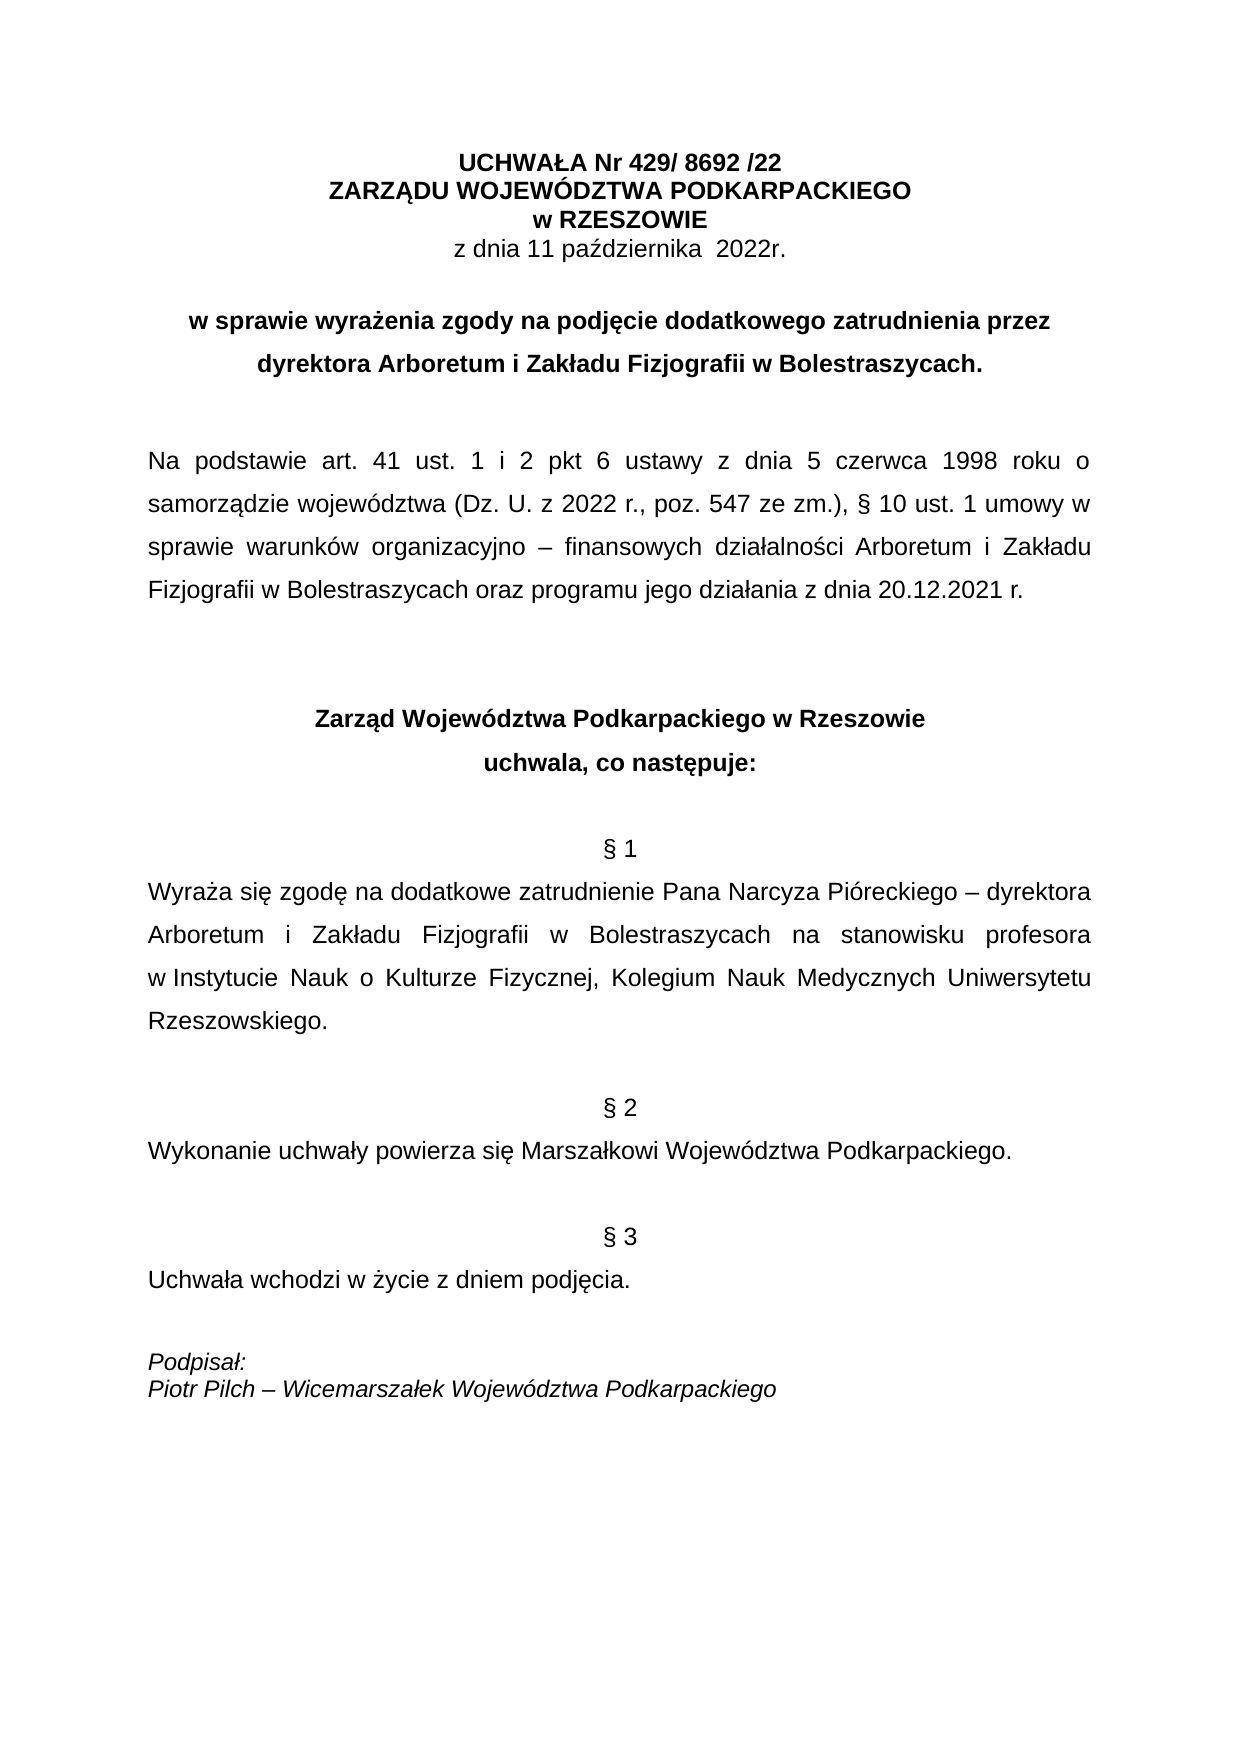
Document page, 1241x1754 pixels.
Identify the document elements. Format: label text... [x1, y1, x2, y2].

text ZARZĄDU WOJEWÓDZTWA PODKARPACKIEGO [148, 176, 1093, 205]
text Wyraża się zgodę na dodatkowe zatrudnienie Pana Narcyza Pióreckiego – dyrektora Arboretum i Zakładu Fizjografii w Bolestraszycach na stanowisku profesora w Instytucie Nauk o Kulturze Fizycznej, Kolegium Nauk Medycznych Uniwersytetu Rzeszowskiego. [148, 877, 1093, 1035]
text Piotr Pilch – Wicemarszałek Województwa Podkarpackiego [148, 1375, 1093, 1403]
text § 2 [148, 1093, 1093, 1121]
text w RZESZOWIE [148, 205, 1093, 234]
text Uchwała wchodzi w życie z dniem podjęcia. [148, 1265, 1093, 1294]
subtitle Zarząd Województwa Podkarpackiego w Rzeszowie [148, 704, 1093, 733]
text z dnia 11 października 2022r. [148, 234, 1093, 263]
text Podpisał: [148, 1348, 1093, 1375]
text w sprawie wyrażenia zgody na podjęcie dodatkowego zatrudnienia przez dyrektora Arboretum i Zakładu Fizjografii w Bolestraszycach. [148, 306, 1093, 378]
text § 3 [148, 1222, 1093, 1251]
text uchwala, co następuje: [148, 748, 1093, 776]
text Wykonanie uchwały powierza się Marszałkowi Województwa Podkarpackiego. [148, 1136, 1093, 1164]
text UCHWAŁA Nr 429/ 8692 /22 [148, 148, 1093, 176]
text Na podstawie art. 41 ust. 1 i 2 pkt 6 ustawy z dnia 5 czerwca 1998 roku o samorządzie województwa (Dz. U. z 2022 r., poz. 547 ze zm.), § 10 ust. 1 umowy w sprawie warunków organizacyjno – finansowych działalności Arboretum i Zakładu Fizjografii w Bolestraszycach oraz programu jego działania z dnia 20.12.2021 r. [148, 446, 1093, 604]
text § 1 [148, 834, 1093, 863]
